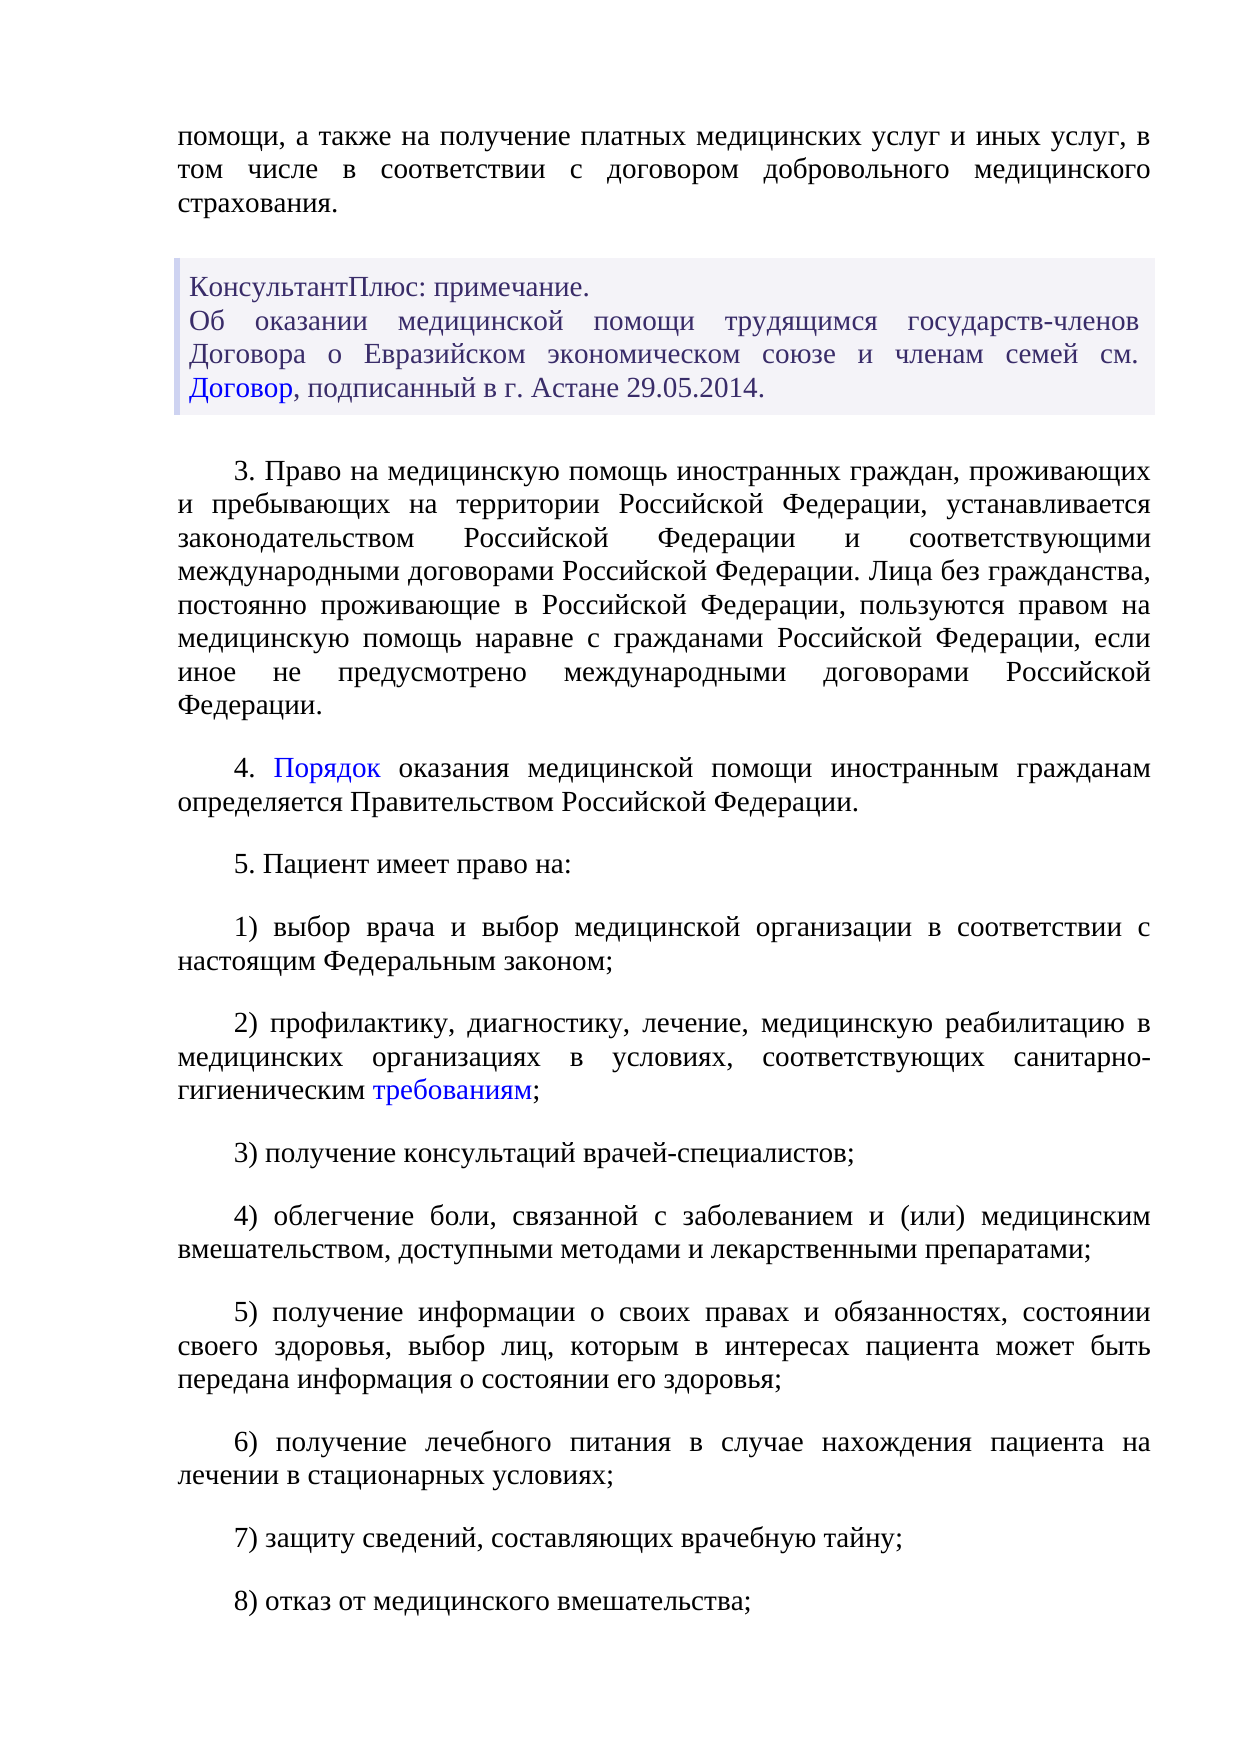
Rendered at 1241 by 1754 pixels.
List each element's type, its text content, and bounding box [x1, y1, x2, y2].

table_header КонсультантПлюс: примечание. Об оказании медицинской помощи трудящимся государств-членов Договора о Евразийском экономическом союзе и членам семей см. Договор, подписанный в г. Астане 29.05.2014. [180, 258, 1149, 415]
text 6) получение лечебного питания в случае нахождения пациента на лечении в стационарных условиях; [177, 1424, 1152, 1491]
text 3. Право на медицинскую помощь иностранных граждан, проживающих и пребывающих на территории Российской Федерации, устанавливается законодательством Российской Федерации и соответствующими международными договорами Российской Федерации. Лица без гражданства, постоянно проживающие в Российской Федерации, пользуются правом на медицинскую помощь наравне с гражданами Российской Федерации, если иное не предусмотрено международными договорами Российской Федерации. [177, 453, 1152, 721]
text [177, 118, 1152, 219]
text 4. Порядок оказания медицинской помощи иностранным гражданам определяется Правительством Российской Федерации. [177, 750, 1152, 817]
text 7) защиту сведений, составляющих врачебную тайну; [177, 1520, 1152, 1554]
text 5) получение информации о своих правах и обязанностях, состоянии своего здоровья, выбор лиц, которым в интересах пациента может быть передана информация о состоянии его здоровья; [177, 1294, 1152, 1395]
text 8) отказ от медицинского вмешательства; [177, 1583, 1152, 1616]
text 2) профилактику, диагностику, лечение, медицинскую реабилитацию в медицинских организациях в условиях, соответствующих санитарно-гигиеническим требованиям; [177, 1005, 1152, 1106]
text 4) облегчение боли, связанной с заболеванием и (или) медицинским вмешательством, доступными методами и лекарственными препаратами; [177, 1198, 1152, 1265]
text 1) выбор врача и выбор медицинской организации в соответствии с настоящим Федеральным законом; [177, 909, 1152, 976]
text 5. Пациент имеет право на: [177, 846, 1152, 880]
text 3) получение консультаций врачей-специалистов; [177, 1135, 1152, 1169]
